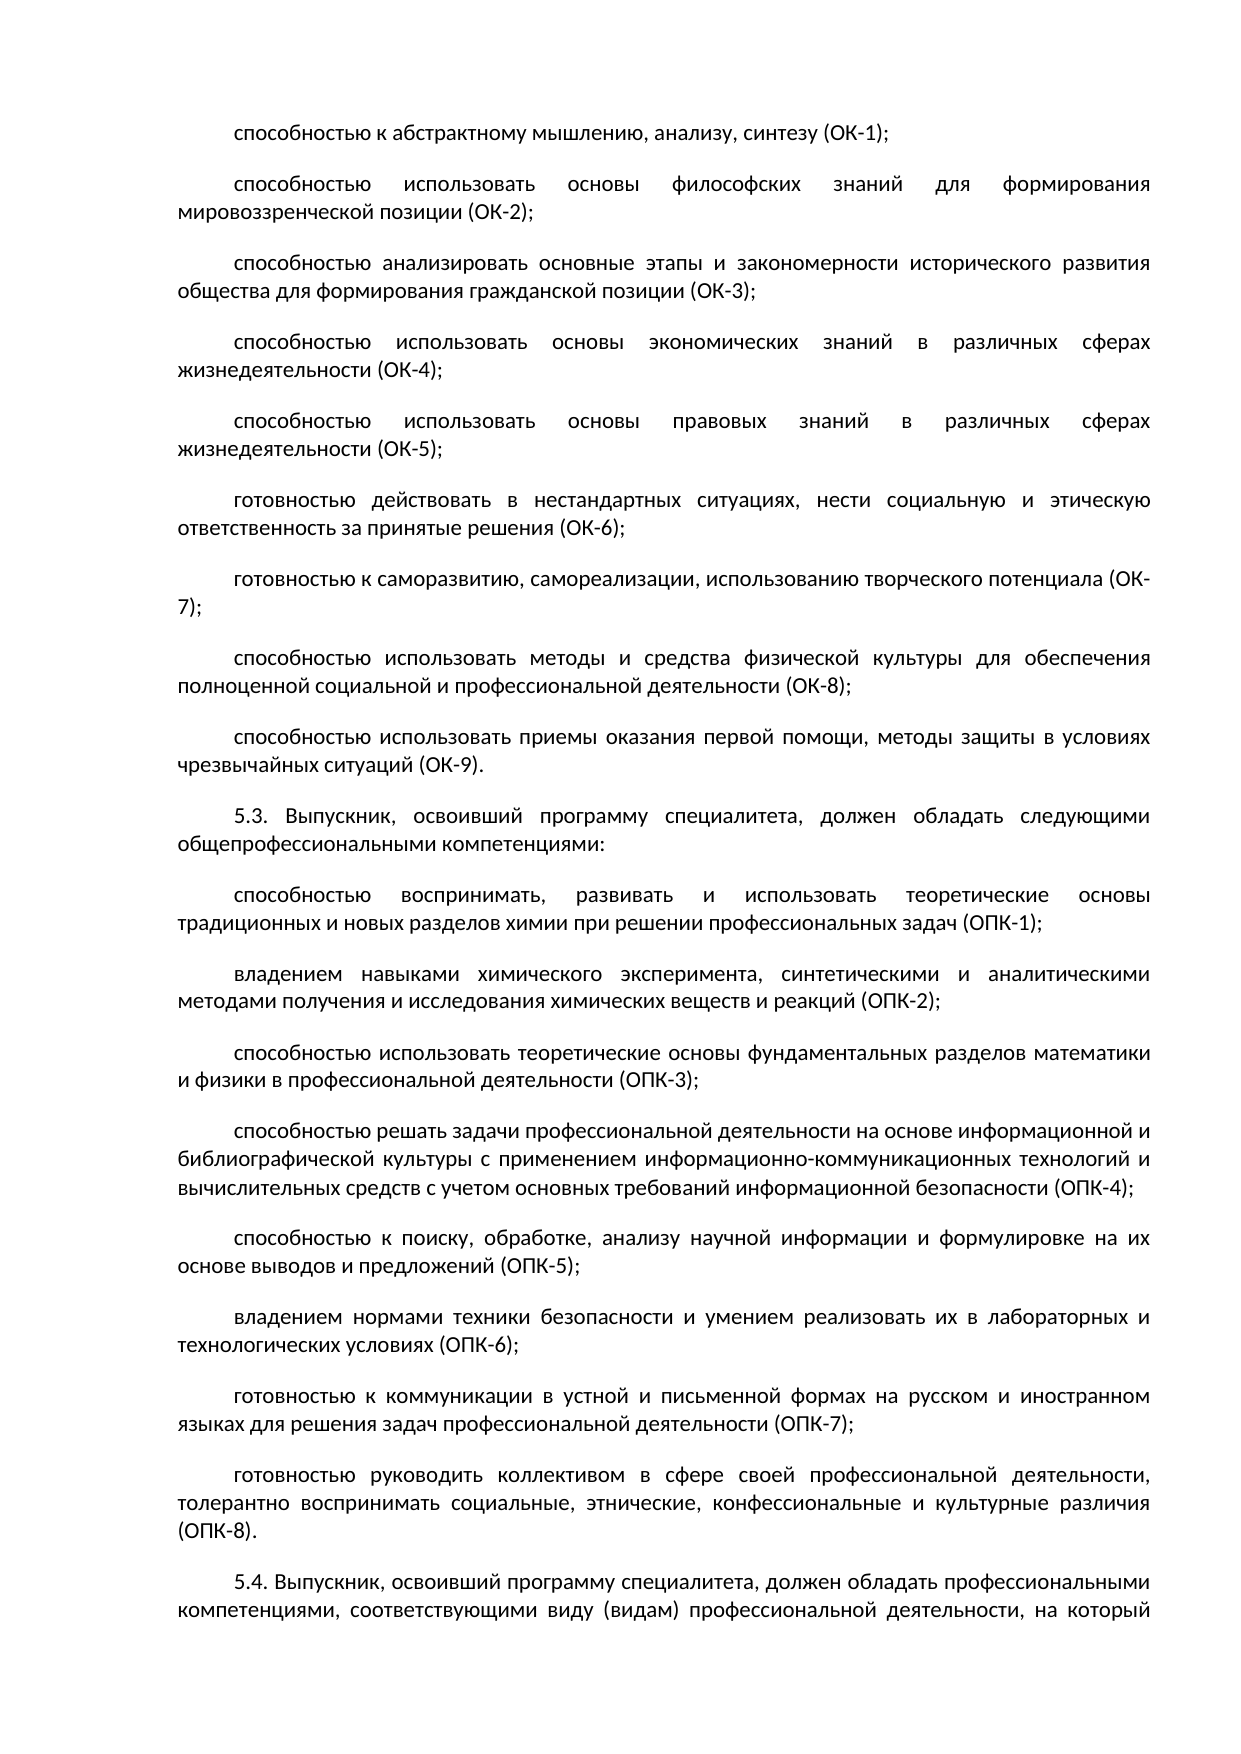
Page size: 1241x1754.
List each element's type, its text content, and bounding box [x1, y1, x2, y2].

text способностью воспринимать, развивать и использовать теоретические основы традиционных и новых разделов химии при решении профессиональных задач (ОПК-1); [177, 880, 1152, 936]
text способностью использовать приемы оказания первой помощи, методы защиты в условиях чрезвычайных ситуаций (ОК-9). [177, 722, 1152, 778]
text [177, 1567, 1152, 1623]
text способностью к поиску, обработке, анализу научной информации и формулировке на их основе выводов и предложений (ОПК-5); [177, 1223, 1152, 1279]
text способностью анализировать основные этапы и закономерности исторического развития общества для формирования гражданской позиции (ОК-3); [177, 248, 1152, 304]
text готовностью к саморазвитию, самореализации, использованию творческого потенциала (ОК-7); [177, 564, 1152, 620]
text способностью к абстрактному мышлению, анализу, синтезу (ОК-1); [177, 118, 1152, 146]
text готовностью руководить коллективом в сфере своей профессиональной деятельности, толерантно воспринимать социальные, этнические, конфессиональные и культурные различия (ОПК-8). [177, 1460, 1152, 1544]
text владением навыками химического эксперимента, синтетическими и аналитическими методами получения и исследования химических веществ и реакций (ОПК-2); [177, 959, 1152, 1015]
text способностью использовать основы философских знаний для формирования мировоззренческой позиции (ОК-2); [177, 169, 1152, 225]
text способностью решать задачи профессиональной деятельности на основе информационной и библиографической культуры с применением информационно-коммуникационных технологий и вычислительных средств с учетом основных требований информационной безопасности (ОПК-4); [177, 1117, 1152, 1201]
text способностью использовать основы правовых знаний в различных сферах жизнедеятельности (ОК-5); [177, 406, 1152, 462]
text владением нормами техники безопасности и умением реализовать их в лабораторных и технологических условиях (ОПК-6); [177, 1302, 1152, 1358]
text 5.3. Выпускник, освоивший программу специалитета, должен обладать следующими общепрофессиональными компетенциями: [177, 801, 1152, 857]
text способностью использовать методы и средства физической культуры для обеспечения полноценной социальной и профессиональной деятельности (ОК-8); [177, 643, 1152, 699]
text готовностью действовать в нестандартных ситуациях, нести социальную и этическую ответственность за принятые решения (ОК-6); [177, 485, 1152, 541]
text готовностью к коммуникации в устной и письменной формах на русском и иностранном языках для решения задач профессиональной деятельности (ОПК-7); [177, 1381, 1152, 1437]
text способностью использовать теоретические основы фундаментальных разделов математики и физики в профессиональной деятельности (ОПК-3); [177, 1038, 1152, 1094]
text способностью использовать основы экономических знаний в различных сферах жизнедеятельности (ОК-4); [177, 327, 1152, 383]
